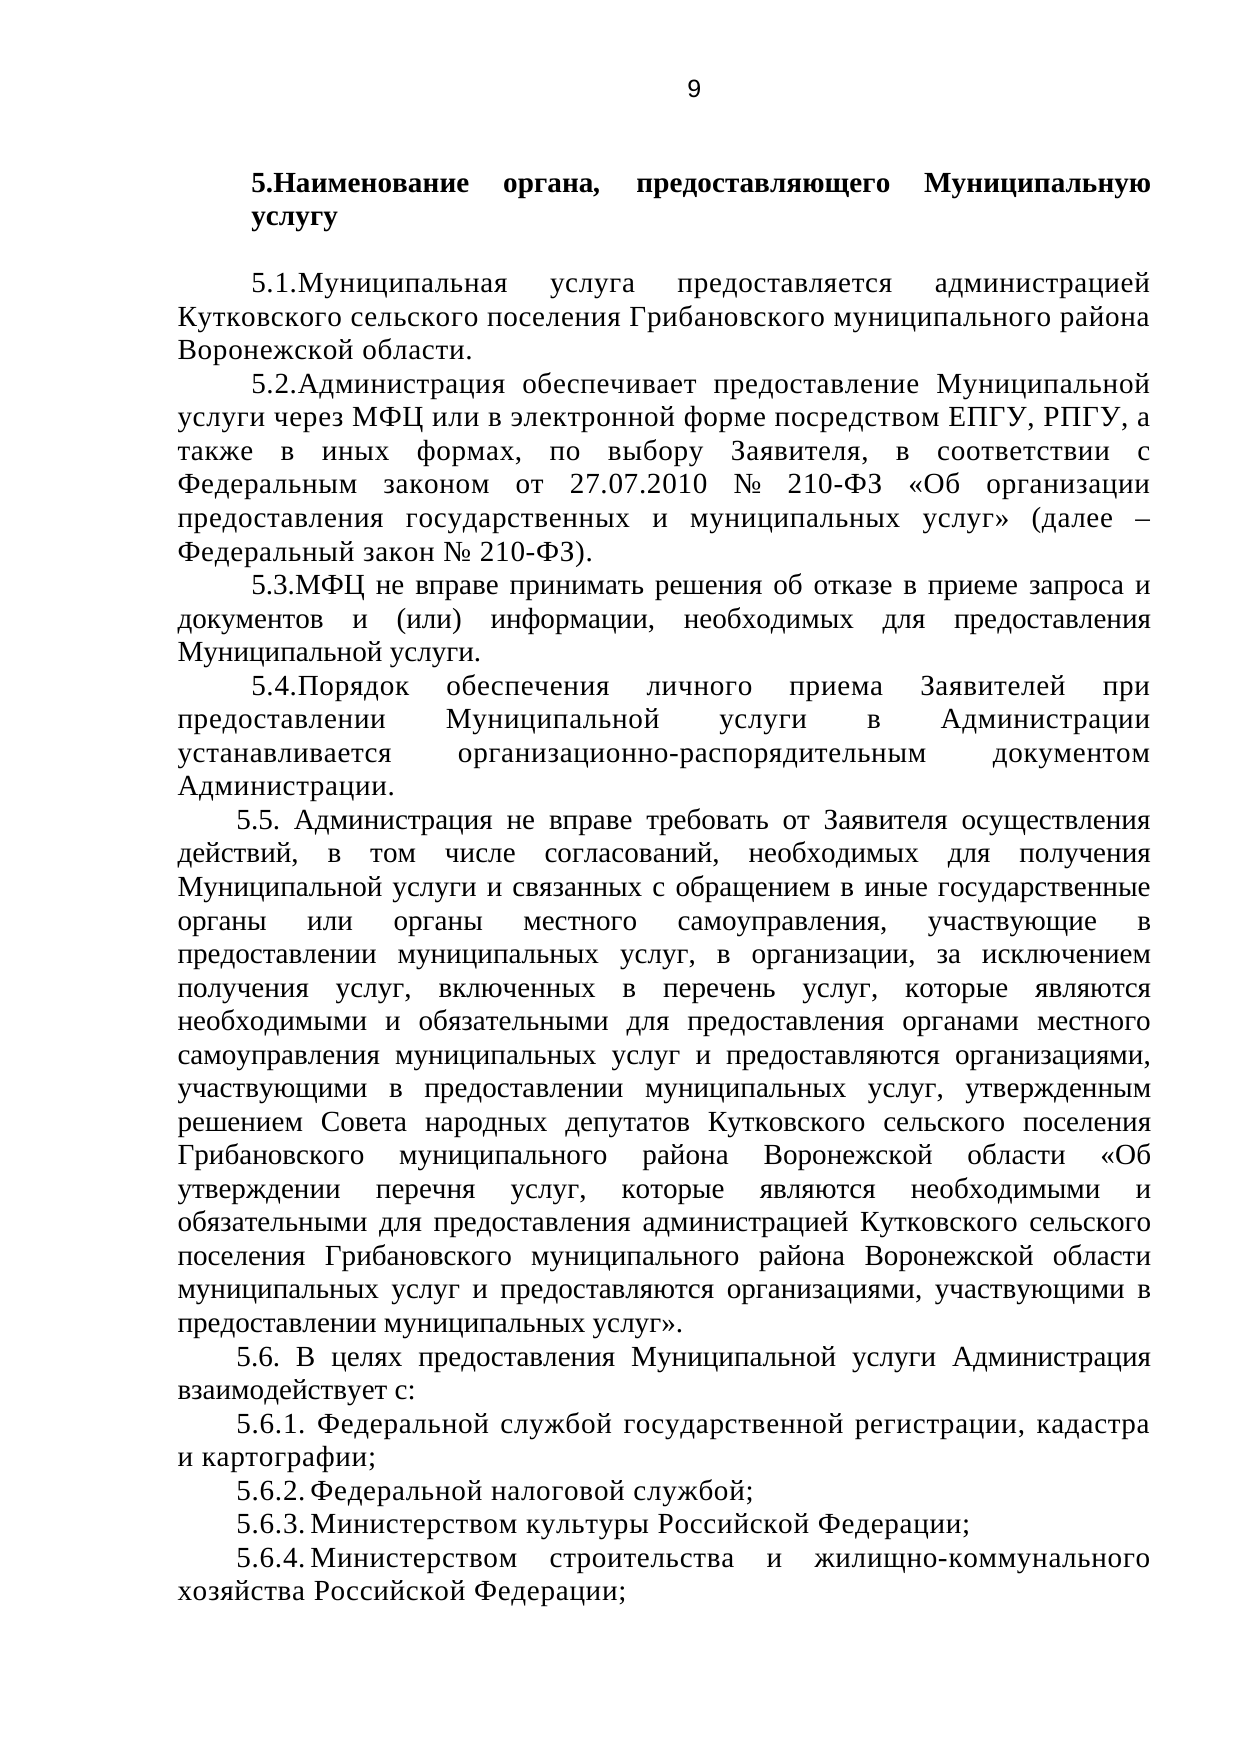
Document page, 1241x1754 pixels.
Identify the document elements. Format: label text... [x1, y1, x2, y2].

text 5.1.Муниципальная услуга предоставляется администрацией Кутковского сельского поселения Грибановского муниципального района Воронежской области. [177, 265, 1152, 366]
text 5.5. Администрация не вправе требовать от Заявителя осуществления действий, в том числе согласований, необходимых для получения Муниципальной услуги и связанных с обращением в иные государственные органы или органы местного самоуправления, участвующие в предоставлении муниципальных услуг, в организации, за исключением получения услуг, включенных в перечень услуг, которые являются необходимыми и обязательными для предоставления органами местного самоуправления муниципальных услуг и предоставляются организациями, участвующими в предоставлении муниципальных услуг, утвержденным решением Совета народных депутатов Кутковского сельского поселения Грибановского муниципального района Воронежской области «Об утверждении перечня услуг, которые являются необходимыми и обязательными для предоставления администрацией Кутковского сельского поселения Грибановского муниципального района Воронежской области муниципальных услуг и предоставляются организациями, участвующими в предоставлении муниципальных услуг». [177, 802, 1152, 1339]
list Министерством строительства и жилищно-коммунального хозяйства Российской Федерации; [177, 1540, 1152, 1607]
text 5.2.Администрация обеспечивает предоставление Муниципальной услуги через МФЦ или в электронной форме посредством ЕПГУ, РПГУ, а также в иных формах, по выбору Заявителя, в соответствии с Федеральным законом от 27.07.2010 № 210-ФЗ «Об организации предоставления государственных и муниципальных услуг» (далее – Федеральный закон № 210-ФЗ). [177, 366, 1152, 567]
text 5.6. В целях предоставления Муниципальной услуги Администрация взаимодействует с: [177, 1339, 1152, 1406]
list Федеральной налоговой службой; [177, 1473, 1152, 1506]
text 5.Наименование органа, предоставляющего Муниципальную услугу [251, 165, 1152, 232]
list Министерством культуры Российской Федерации; [177, 1506, 1152, 1540]
text 5.6.1. Федеральной службой государственной регистрации, кадастра и картографии; [177, 1406, 1152, 1473]
text 5.4.Порядок обеспечения личного приема Заявителей при предоставлении Муниципальной услуги в Администрации устанавливается организационно-распорядительным документом Администрации. [177, 668, 1152, 802]
text 5.3.МФЦ не вправе принимать решения об отказе в приеме запроса и документов и (или) информации, необходимых для предоставления Муниципальной услуги. [177, 567, 1152, 668]
